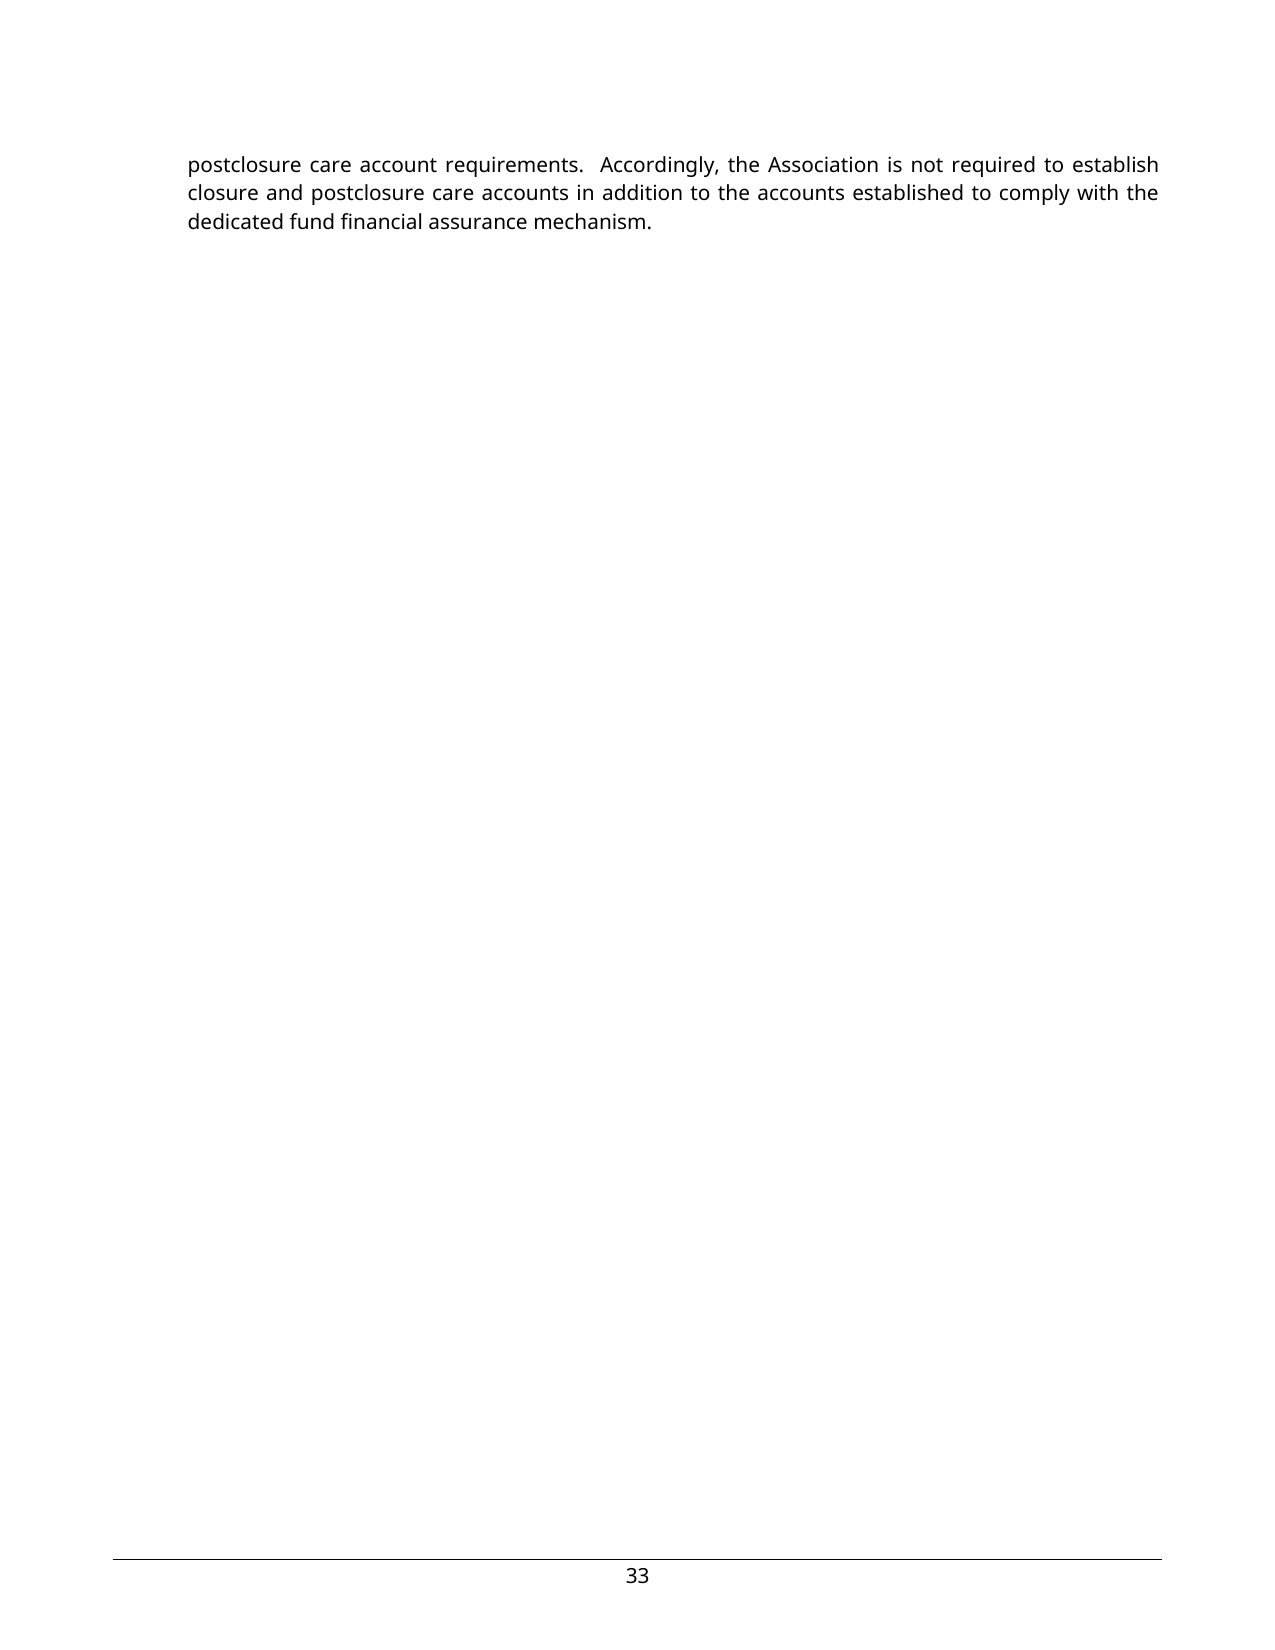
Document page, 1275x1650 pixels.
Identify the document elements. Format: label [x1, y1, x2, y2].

text [187, 150, 1161, 235]
